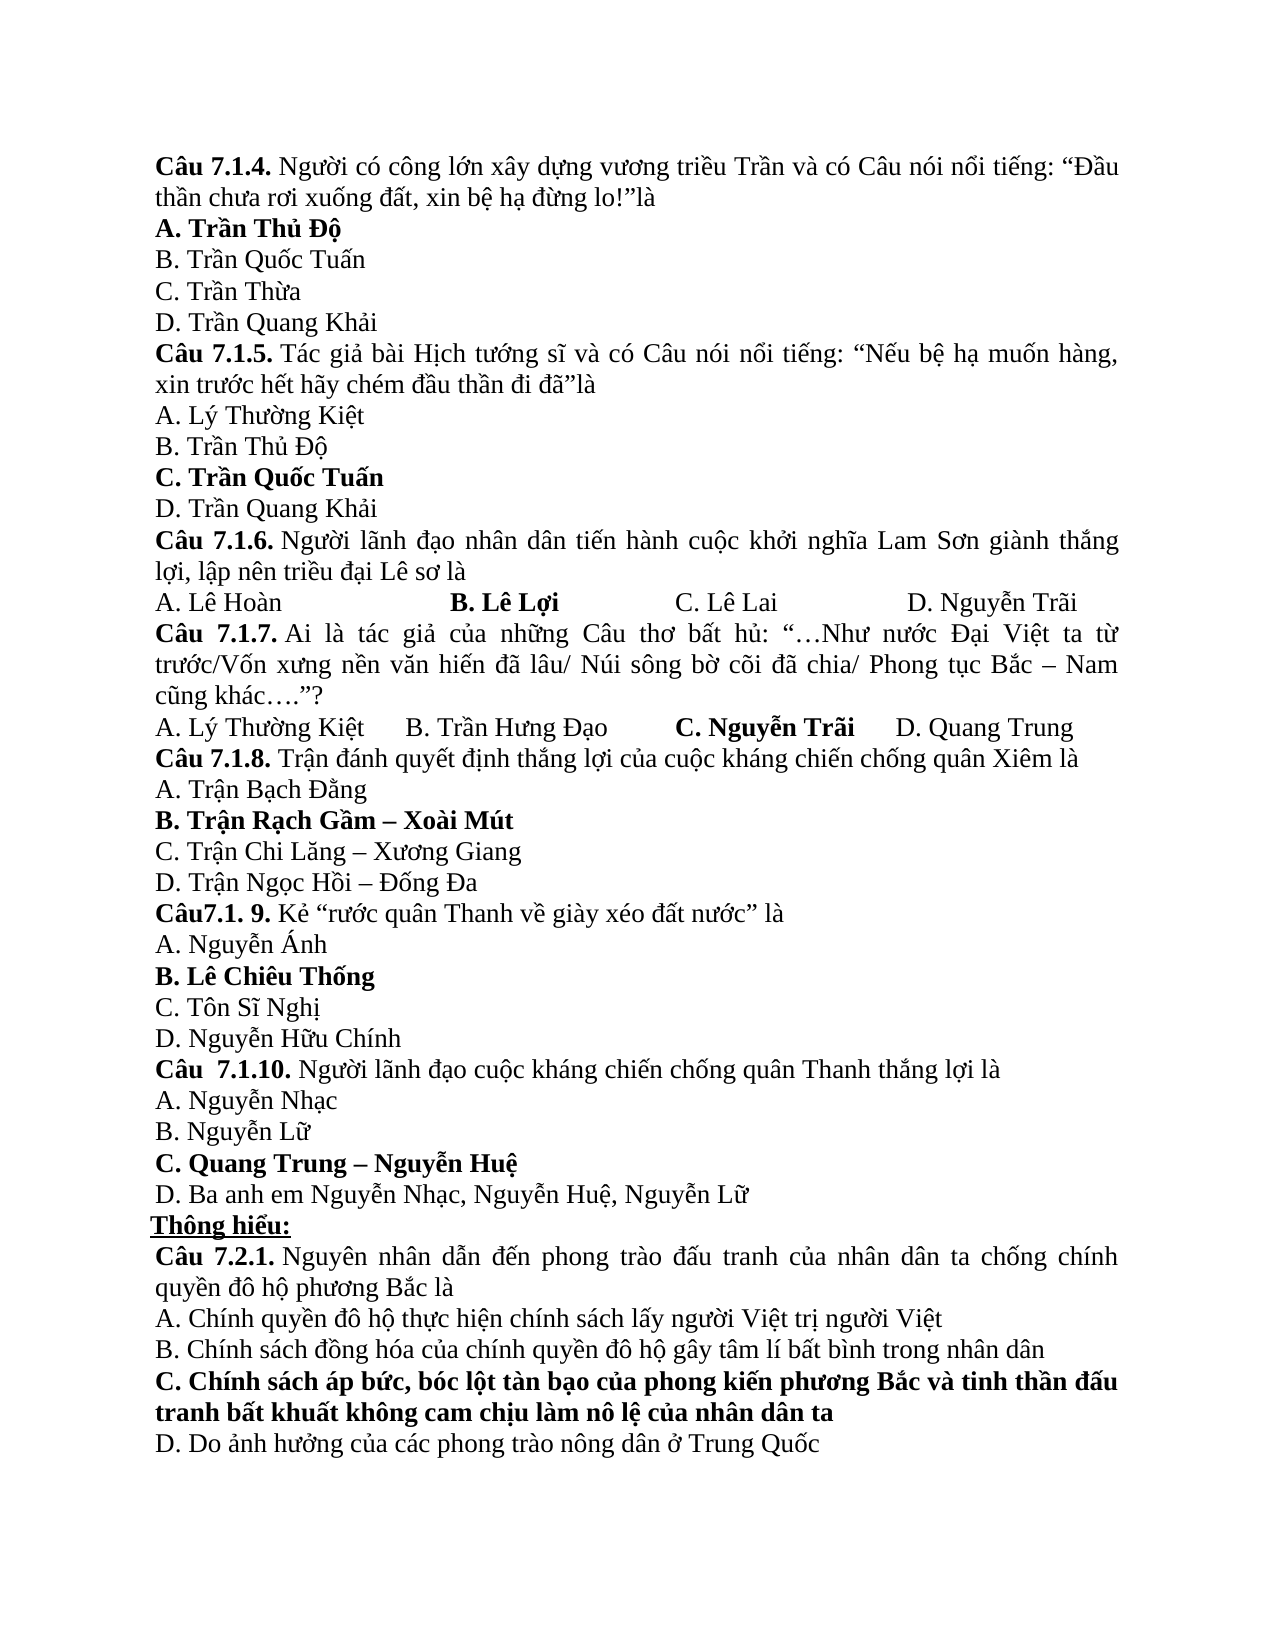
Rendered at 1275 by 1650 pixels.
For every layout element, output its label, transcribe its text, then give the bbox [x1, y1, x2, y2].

text C. Quang Trung – Nguyễn Huệ [155, 1147, 1120, 1178]
text A. Chính quyền đô hộ thực hiện chính sách lấy người Việt trị người Việt [155, 1302, 1120, 1333]
text B. Trận Rạch Gầm – Xoài Mút [155, 804, 1120, 835]
text A. Trần Thủ Độ [155, 212, 1120, 243]
text Thông hiểu: [150, 1209, 1125, 1240]
text Câu 7.1.6. Người lãnh đạo nhân dân tiến hành cuộc khởi nghĩa Lam Sơn giành thắng lợi, lập nên triều đại Lê sơ là [155, 524, 1120, 586]
text C. Trần Thừa [155, 274, 1120, 306]
text A. Lý Thường Kiệt B. Trần Hưng Đạo C. Nguyễn Trãi D. Quang Trung [155, 711, 1120, 742]
text A. Lý Thường Kiệt [155, 399, 1120, 430]
text Câu 7.1.7. Ai là tác giả của những Câu thơ bất hủ: “…Như nước Đại Việt ta từ trước/Vốn xưng nền văn hiến đã lâu/ Núi sông bờ cõi đã chia/ Phong tục Bắc – Nam cũng khác….”? [155, 617, 1120, 711]
text A. Trận Bạch Đằng [155, 773, 1120, 804]
text C. Trần Quốc Tuấn [155, 461, 1120, 493]
text Câu 7.1.5. Tác giả bài Hịch tướng sĩ và có Câu nói nổi tiếng: “Nếu bệ hạ muốn hàng, xin trước hết hãy chém đầu thần đi đã”là [155, 337, 1120, 399]
text C. Tôn Sĩ Nghị [155, 991, 1120, 1022]
text Câu7.1. 9. Kẻ “rước quân Thanh về giày xéo đất nước” là [155, 897, 1120, 929]
text D. Trần Quang Khải [155, 493, 1120, 524]
text B. Trần Thủ Độ [155, 430, 1120, 461]
text C. Trận Chi Lăng – Xương Giang [155, 835, 1120, 866]
text Câu 7.1.4. Người có công lớn xây dựng vương triều Trần và có Câu nói nổi tiếng: “Đầu thần chưa rơi xuống đất, xin bệ hạ đừng lo!”là [155, 150, 1120, 212]
text D. Do ảnh hưởng của các phong trào nông dân ở Trung Quốc [155, 1427, 1120, 1458]
text B. Lê Chiêu Thống [155, 960, 1120, 991]
text D. Trận Ngọc Hồi – Đống Đa [155, 866, 1120, 897]
text C. Chính sách áp bức, bóc lột tàn bạo của phong kiến phương Bắc và tinh thần đấu tranh bất khuất không cam chịu làm nô lệ của nhân dân ta [155, 1365, 1120, 1427]
text Câu 7.1.8. Trận đánh quyết định thắng lợi của cuộc kháng chiến chống quân Xiêm là [155, 742, 1120, 773]
text D. Trần Quang Khải [155, 306, 1120, 337]
text A. Nguyễn Nhạc [155, 1084, 1120, 1116]
text D. Nguyễn Hữu Chính [155, 1022, 1120, 1053]
text B. Chính sách đồng hóa của chính quyền đô hộ gây tâm lí bất bình trong nhân dân [155, 1333, 1120, 1365]
text B. Nguyễn Lữ [155, 1116, 1120, 1147]
text A. Lê Hoàn B. Lê Lợi C. Lê Lai D. Nguyễn Trãi [155, 586, 1120, 617]
text B. Trần Quốc Tuấn [155, 243, 1120, 274]
text Câu 7.1.10. Người lãnh đạo cuộc kháng chiến chống quân Thanh thắng lợi là [155, 1053, 1120, 1084]
text D. Ba anh em Nguyễn Nhạc, Nguyễn Huệ, Nguyễn Lữ [155, 1178, 1120, 1209]
text A. Nguyễn Ánh [155, 929, 1120, 960]
text Câu 7.2.1. Nguyên nhân dẫn đến phong trào đấu tranh của nhân dân ta chống chính quyền đô hộ phương Bắc là [155, 1240, 1120, 1302]
